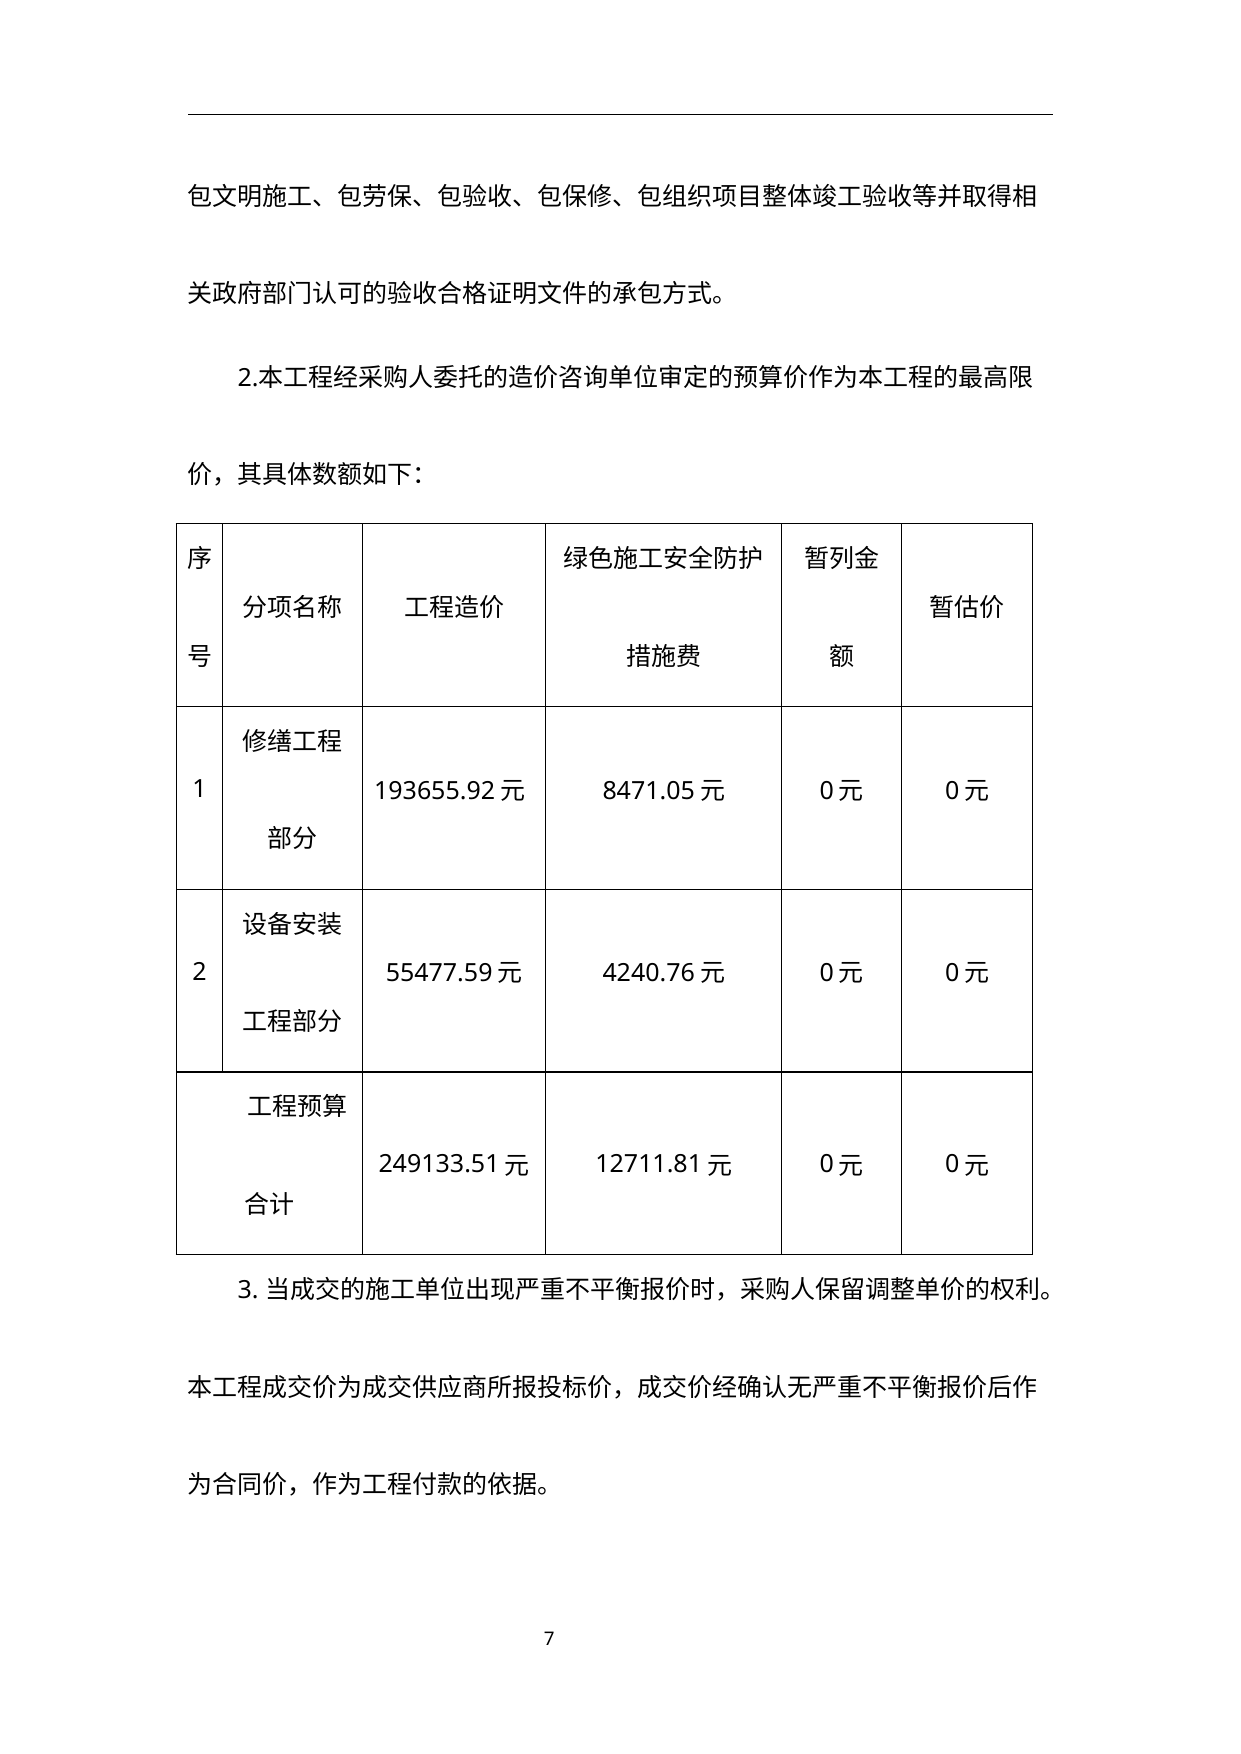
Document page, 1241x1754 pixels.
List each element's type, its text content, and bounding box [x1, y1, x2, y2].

table_cell 1 [177, 707, 222, 889]
table_header 绿色施工安全防护措施费 [546, 524, 781, 706]
table_cell 55477.59元 [363, 890, 545, 1071]
table_header 序号 [177, 524, 222, 706]
table_cell 2 [177, 890, 222, 1071]
table_cell 0元 [902, 707, 1032, 889]
table_header 工程造价 [363, 524, 545, 706]
table_cell 设备安装工程部分 [223, 890, 362, 1071]
table_cell 0元 [782, 890, 901, 1071]
table_cell 4240.76元 [546, 890, 781, 1071]
table_cell 工程预算合计 [177, 1073, 362, 1254]
table_header 暂列金额 [782, 524, 901, 706]
table_cell 修缮工程部分 [223, 707, 362, 889]
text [187, 162, 1053, 324]
table_cell 0元 [902, 1073, 1032, 1254]
table_cell 249133.51元 [363, 1073, 545, 1254]
table_header 分项名称 [223, 524, 362, 706]
table_cell 0元 [782, 707, 901, 889]
table_header 暂估价 [902, 524, 1032, 706]
table_cell 8471.05元 [546, 707, 781, 889]
table_cell 0元 [902, 890, 1032, 1071]
table_cell 12711.81元 [546, 1073, 781, 1254]
table_cell 0元 [782, 1073, 901, 1254]
table_cell 193655.92元 [363, 707, 545, 889]
text 3. 当成交的施工单位出现严重不平衡报价时，采购人保留调整单价的权利。本工程成交价为成交供应商所报投标价，成交价经确认无严重不平衡报价后作为合同价，作为工程付款的依据。 [187, 1255, 1053, 1515]
text 2.本工程经采购人委托的造价咨询单位审定的预算价作为本工程的最高限价，其具体数额如下： [187, 343, 1053, 505]
